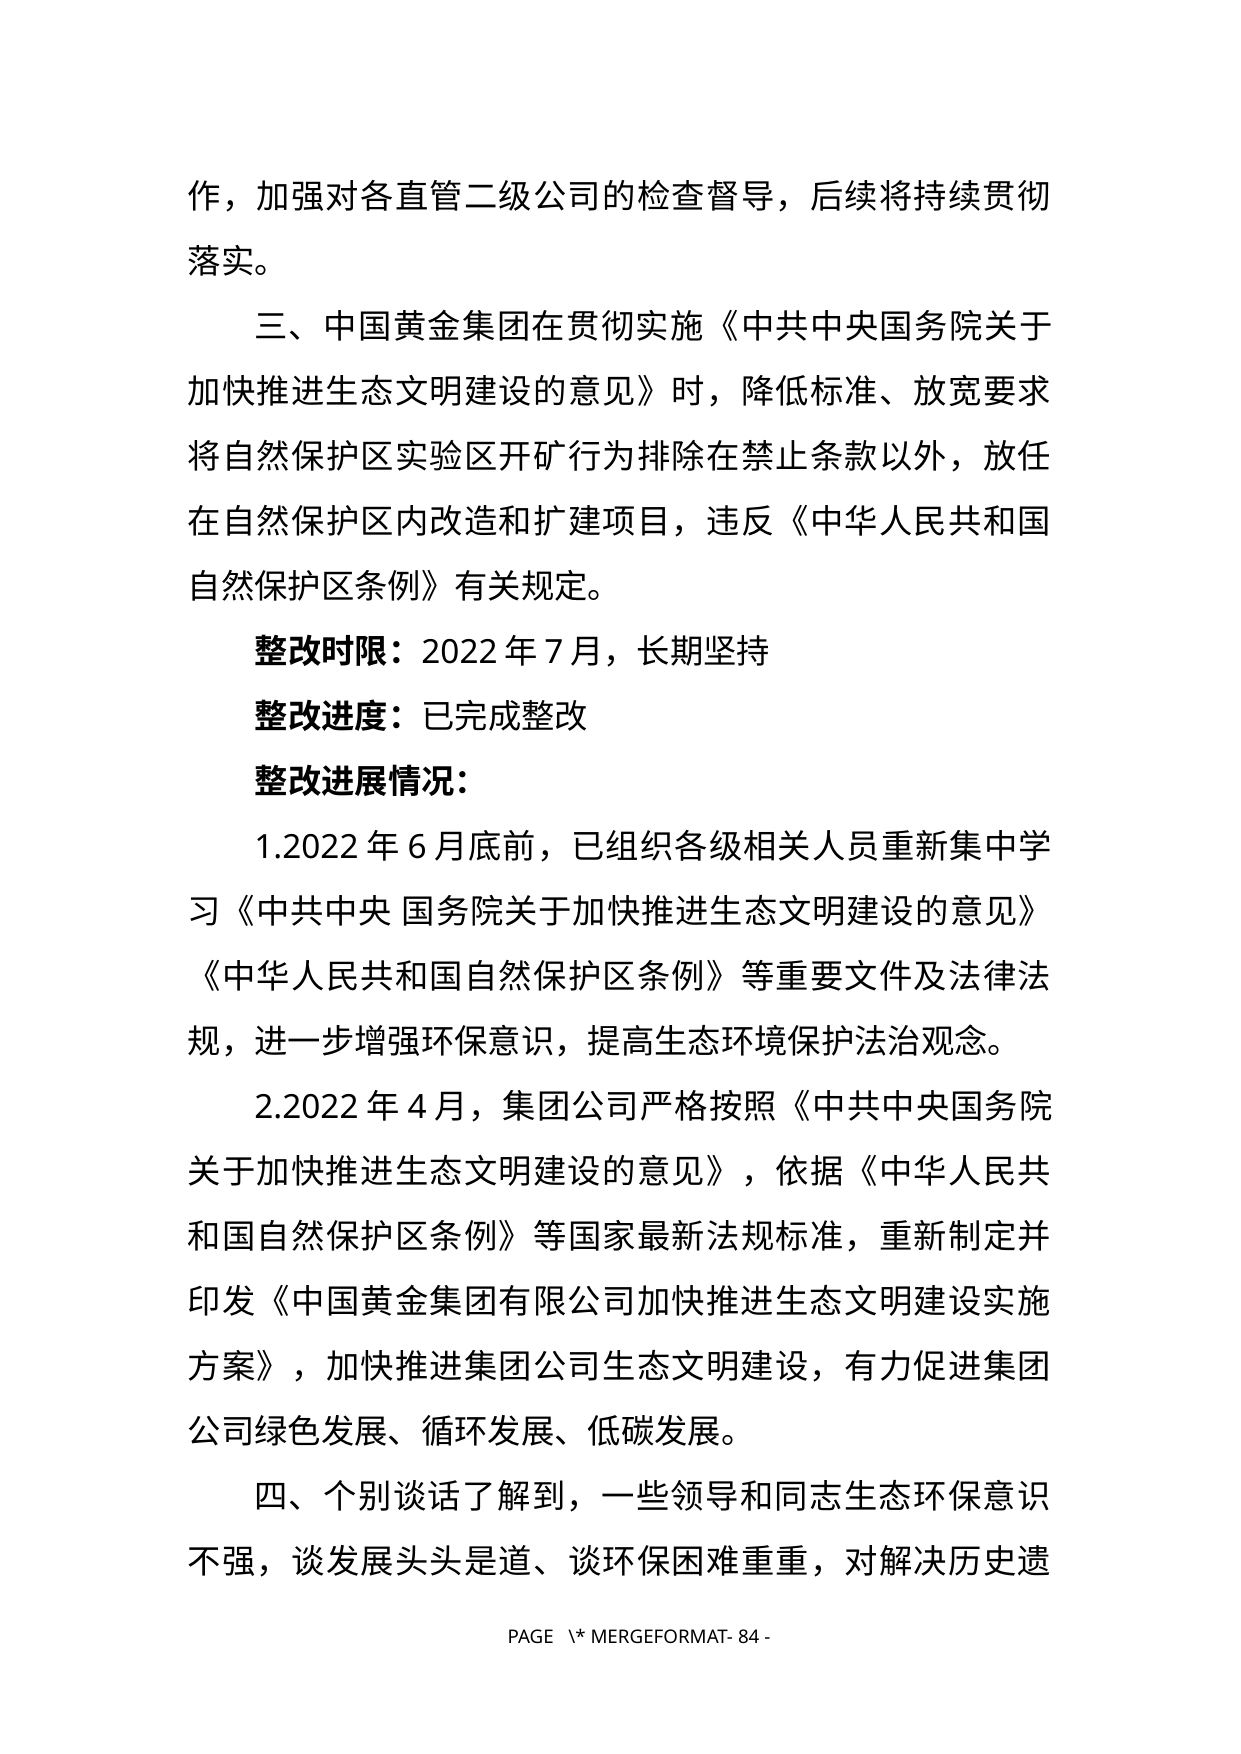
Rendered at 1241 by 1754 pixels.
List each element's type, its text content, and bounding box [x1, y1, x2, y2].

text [187, 162, 1053, 292]
text 整改进度：已完成整改 [187, 682, 1053, 747]
text 2.2022年4月，集团公司严格按照《中共中央国务院关于加快推进生态文明建设的意见》，依据《中华人民共和国自然保护区条例》等国家最新法规标准，重新制定并印发《中国黄金集团有限公司加快推进生态文明建设实施方案》，加快推进集团公司生态文明建设，有力促进集团公司绿色发展、循环发展、低碳发展。 [187, 1072, 1053, 1462]
text 整改时限：2022年7月，长期坚持 [187, 617, 1053, 682]
text 整改进展情况： [187, 747, 1053, 812]
text 三、中国黄金集团在贯彻实施《中共中央国务院关于加快推进生态文明建设的意见》时，降低标准、放宽要求，将自然保护区实验区开矿行为排除在禁止条款以外，放任在自然保护区内改造和扩建项目，违反《中华人民共和国自然保护区条例》有关规定。 [187, 292, 1053, 617]
text 1.2022年6月底前，已组织各级相关人员重新集中学习《中共中央 国务院关于加快推进生态文明建设的意见》《中华人民共和国自然保护区条例》等重要文件及法律法规，进一步增强环保意识，提高生态环境保护法治观念。 [187, 812, 1053, 1072]
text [187, 1462, 1053, 1592]
